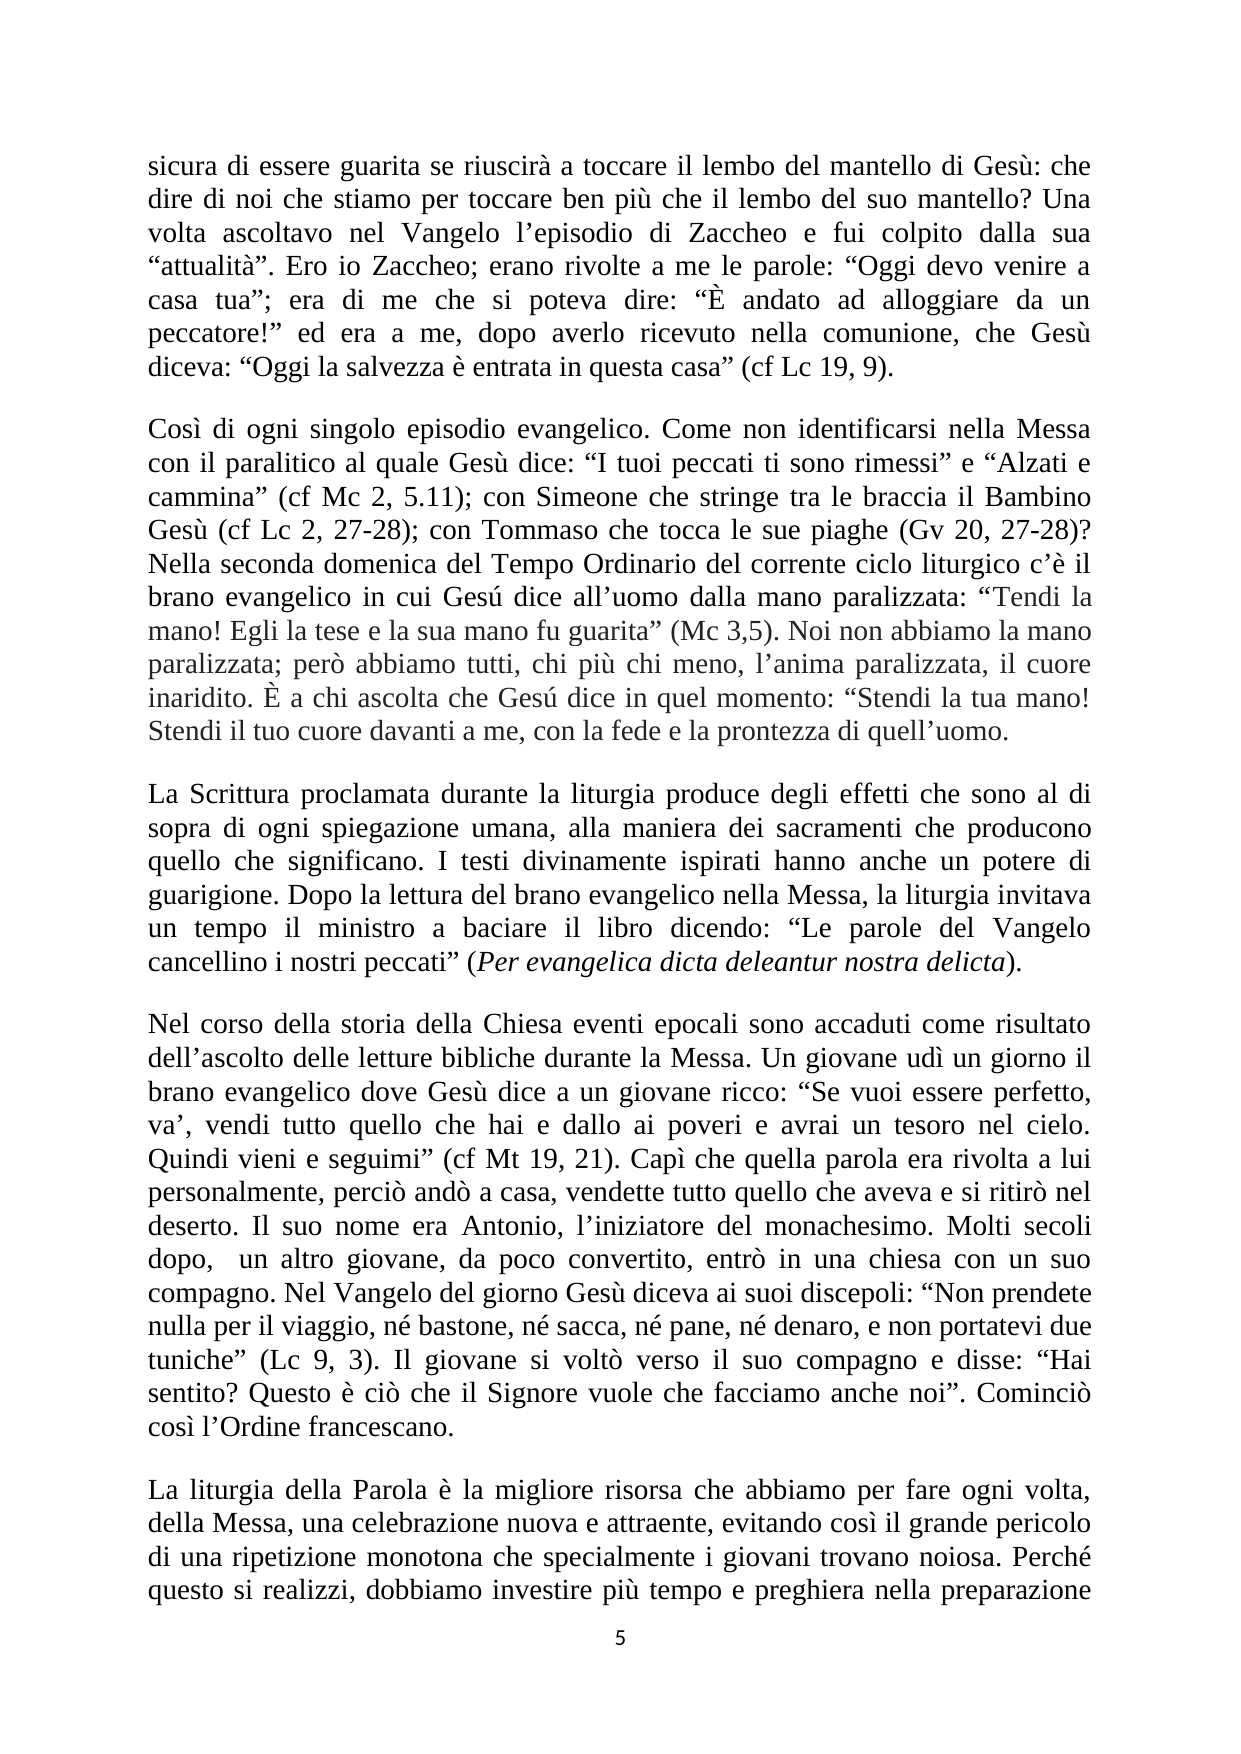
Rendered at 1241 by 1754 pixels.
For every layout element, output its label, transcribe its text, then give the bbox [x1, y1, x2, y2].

text Così di ogni singolo episodio evangelico. Come non identificarsi nella Messa con il paralitico al quale Gesù dice: “I tuoi peccati ti sono rimessi” e “Alzati e cammina” (cf Mc 2, 5.11); con Simeone che stringe tra le braccia il Bambino Gesù (cf Lc 2, 27-28); con Tommaso che tocca le sue piaghe (Gv 20, 27-28)? Nella seconda domenica del Tempo Ordinario del corrente ciclo liturgico c’è il brano evangelico in cui Gesú dice all’uomo dalla mano paralizzata: “Tendi la mano! Egli la tese e la sua mano fu guarita” (Mc 3,5). Noi non abbiamo la mano paralizzata; però abbiamo tutti, chi più chi meno, l’anima paralizzata, il cuore inaridito. È a chi ascolta che Gesú dice in quel momento: “Stendi la tua mano! Stendi il tuo cuore davanti a me, con la fede e la prontezza di quell’uomo. [148, 412, 1092, 613]
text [148, 148, 1092, 382]
text La Scrittura proclamata durante la liturgia produce degli effetti che sono al di sopra di ogni spiegazione umana, alla maniera dei sacramenti che producono quello che significano. I testi divinamente ispirati hanno anche un potere di guarigione. Dopo la lettura del brano evangelico nella Messa, la liturgia invitava un tempo il ministro a baciare il libro dicendo: “Le parole del Vangelo cancellino i nostri peccati” (Per evangelica dicta deleantur nostra delicta). [148, 776, 1092, 977]
text Nel corso della storia della Chiesa eventi epocali sono accaduti come risultato dell’ascolto delle letture bibliche durante la Messa. Un giovane udì un giorno il brano evangelico dove Gesù dice a un giovane ricco: “Se vuoi essere perfetto, va’, vendi tutto quello che hai e dallo ai poveri e avrai un tesoro nel cielo. Quindi vieni e seguimi” (cf Mt 19, 21). Capì che quella parola era rivolta a lui personalmente, perciò andò a casa, vendette tutto quello che aveva e si ritirò nel deserto. Il suo nome era Antonio, l’iniziatore del monachesimo. Molti secoli dopo, un altro giovane, da poco convertito, entrò in una chiesa con un suo compagno. Nel Vangelo del giorno Gesù diceva ai suoi discepoli: “Non prendete nulla per il viaggio, né bastone, né sacca, né pane, né denaro, e non portatevi due tuniche” (Lc 9, 3). Il giovane si voltò verso il suo compagno e disse: “Hai sentito? Questo è ciò che il Signore vuole che facciamo anche noi”. Cominciò così l’Ordine francescano. [148, 1007, 1092, 1443]
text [148, 1472, 1092, 1606]
